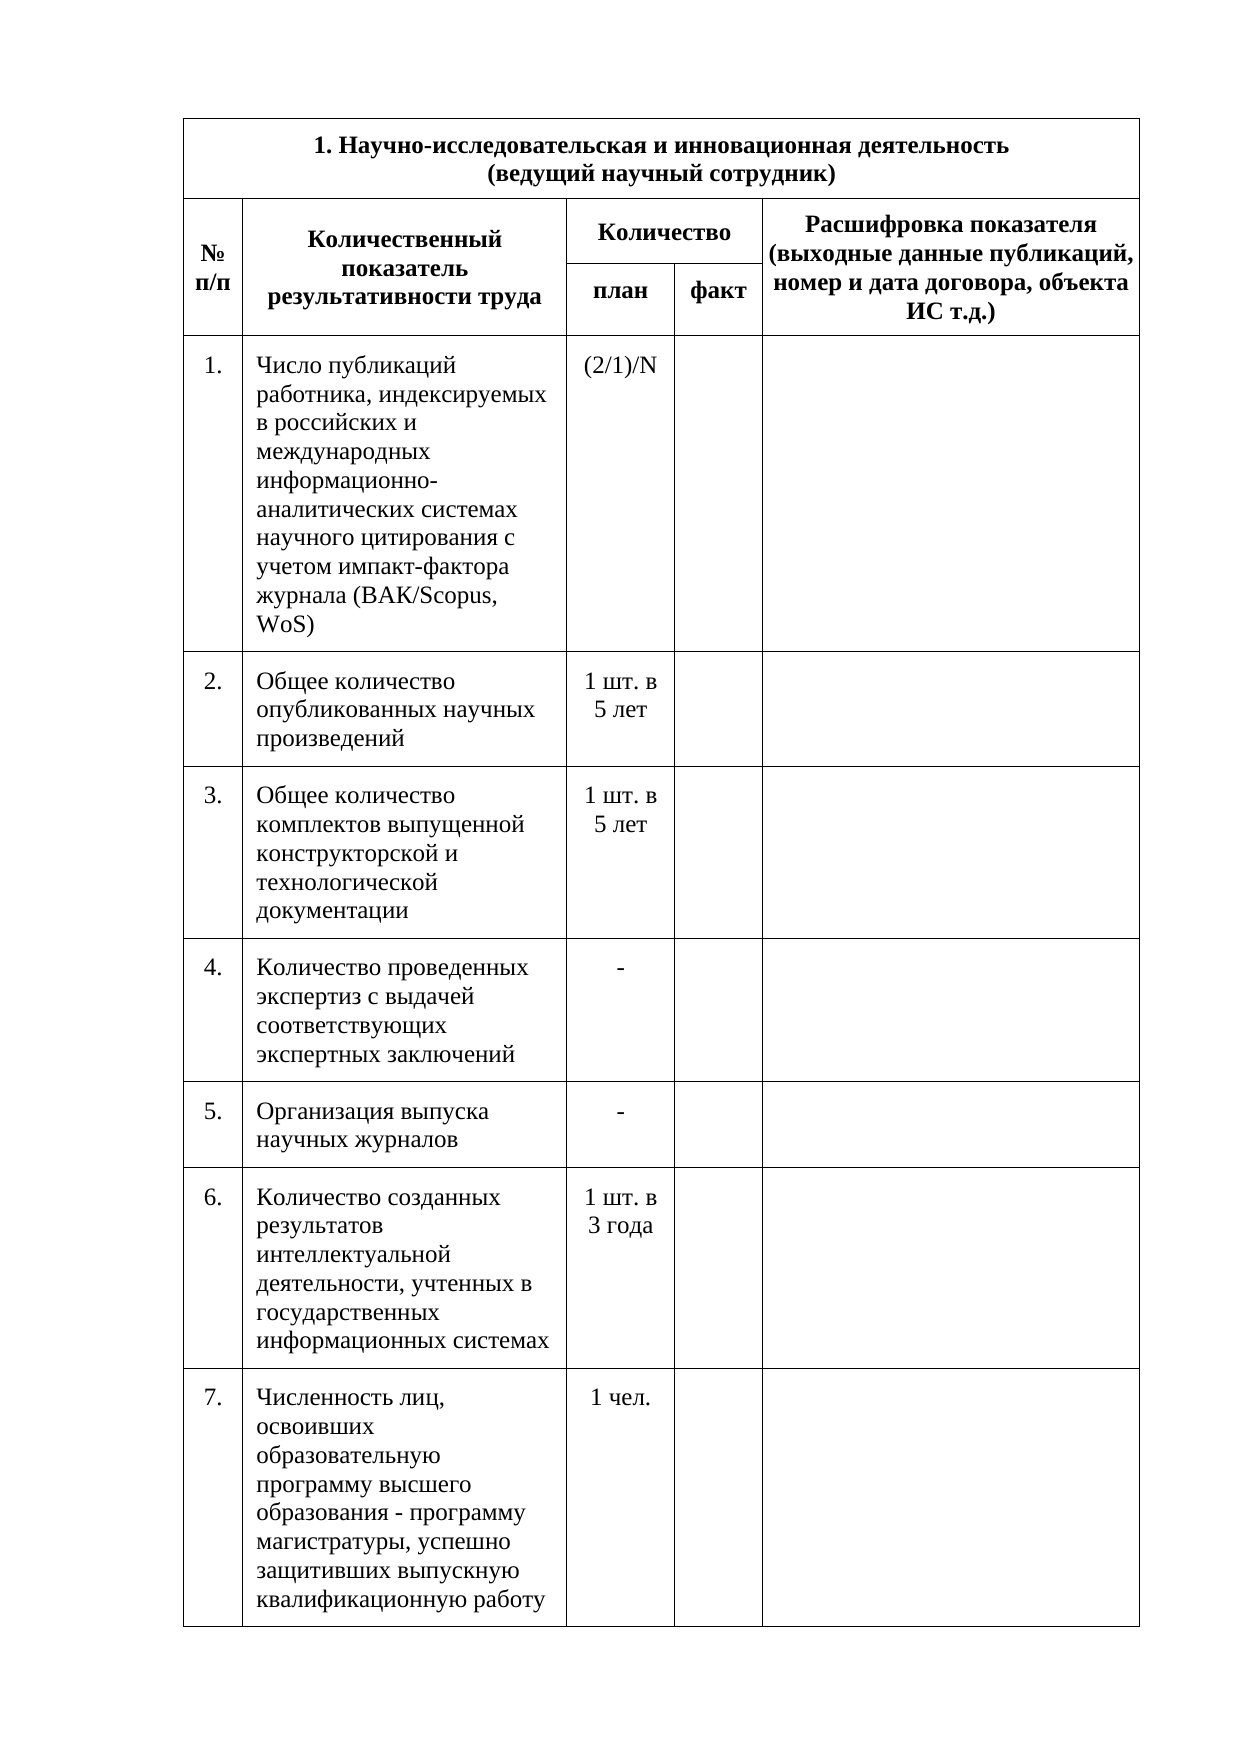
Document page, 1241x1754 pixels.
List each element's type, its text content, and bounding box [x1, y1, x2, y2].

table_cell Количество проведенных экспертиз с выдачей соответствующих экспертных заключений [243, 939, 566, 1081]
table_cell Количество [567, 199, 762, 263]
table_cell 2. [184, 652, 242, 766]
table_cell [763, 336, 1139, 651]
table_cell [243, 1369, 566, 1626]
table_cell - [567, 939, 674, 1081]
table_cell [675, 652, 762, 766]
table_cell 1 чел. [567, 1369, 674, 1626]
table_cell 1 шт. в 5 лет [567, 767, 674, 938]
table_cell 7. [184, 1369, 242, 1626]
table_header 1. Научно-исследовательская и инновационная деятельность (ведущий научный сотрудник) [184, 119, 1139, 198]
table_cell [675, 1369, 762, 1626]
table_cell [763, 939, 1139, 1081]
table_cell 4. [184, 939, 242, 1081]
table_cell Число публикаций работника, индексируемых в российских и международных информационно-аналитических системах научного цитирования с учетом импакт-фактора журнала (ВАК/Scopus, WoS) [243, 336, 566, 651]
table_cell [763, 652, 1139, 766]
table_cell 5. [184, 1082, 242, 1167]
table_cell [675, 767, 762, 938]
table_cell 1 шт. в 5 лет [567, 652, 674, 766]
table_cell 1 шт. в 3 года [567, 1168, 674, 1368]
table_cell 1. [184, 336, 242, 651]
table_cell 3. [184, 767, 242, 938]
table_cell 6. [184, 1168, 242, 1368]
table_cell Общее количество опубликованных научных произведений [243, 652, 566, 766]
table_cell Организация выпуска научных журналов [243, 1082, 566, 1167]
table_cell Общее количество комплектов выпущенной конструкторской и технологической документации [243, 767, 566, 938]
table_cell [763, 767, 1139, 938]
table_cell [675, 1168, 762, 1368]
table_cell Расшифровка показателя (выходные данные публикаций, номер и дата договора, объекта ИС т.д.) [763, 199, 1139, 335]
table_cell [763, 1082, 1139, 1167]
table_cell [675, 336, 762, 651]
table_cell Количество созданных результатов интеллектуальной деятельности, учтенных в государственных информационных системах [243, 1168, 566, 1368]
table_cell Количественный показатель результативности труда [243, 199, 566, 335]
table_cell - [567, 1082, 674, 1167]
table_cell [763, 1369, 1139, 1626]
table_cell [675, 939, 762, 1081]
table_cell [763, 1168, 1139, 1368]
table_cell (2/1)/N [567, 336, 674, 651]
table_cell № п/п [184, 199, 242, 335]
table_cell план [567, 264, 674, 335]
table_cell факт [675, 264, 762, 335]
table_cell [675, 1082, 762, 1167]
